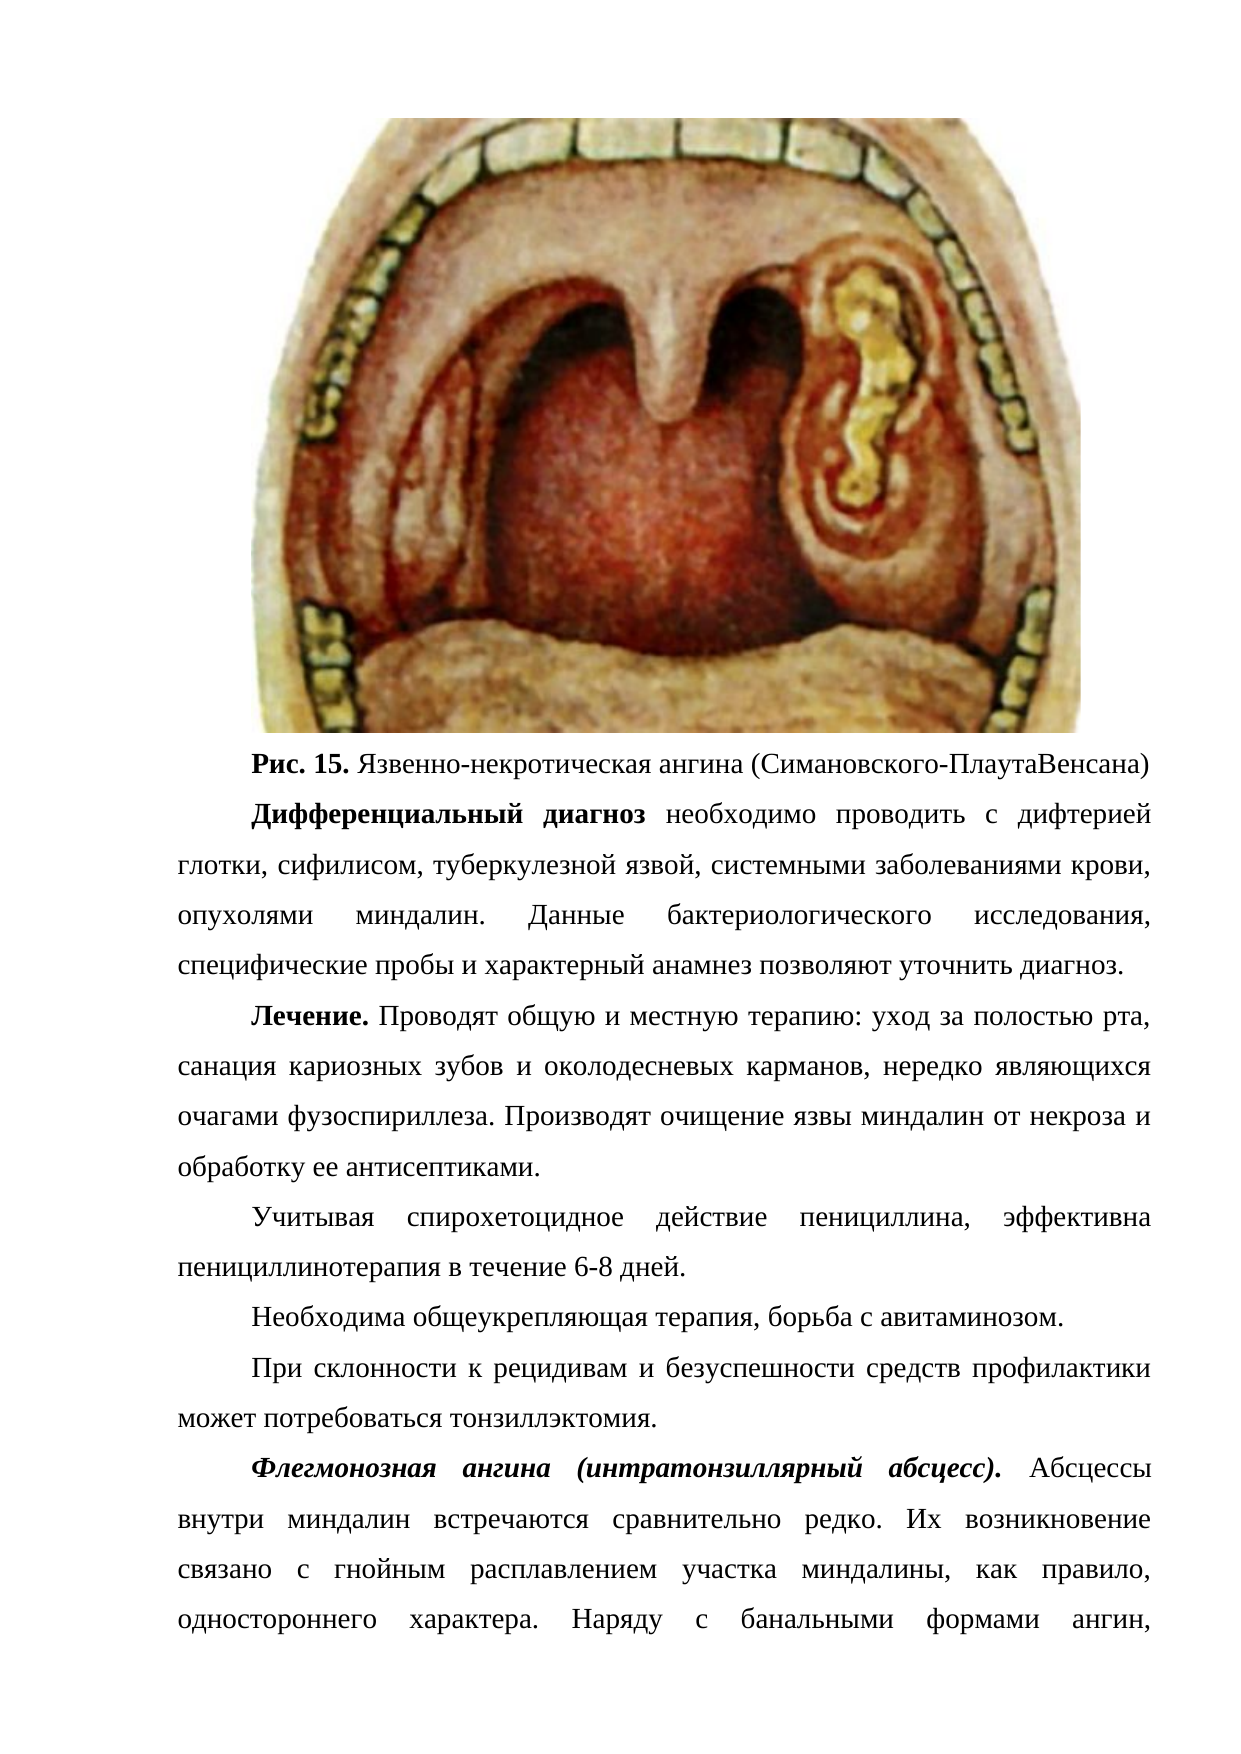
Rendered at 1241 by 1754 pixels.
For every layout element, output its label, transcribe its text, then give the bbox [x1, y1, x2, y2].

picture [251, 118, 1081, 733]
text Необходима общеукрепляющая терапия, борьба с авитаминозом. [177, 1299, 1152, 1333]
text Учитывая спирохетоцидное действие пенициллина, эффективна пенициллинотерапия в течение 6-8 дней. [177, 1199, 1152, 1283]
text Дифференциальный диагноз необходимо проводить с дифтерией глотки, сифилисом, туберкулезной язвой, системными заболеваниями крови, опухолями миндалин. Данные бактериологического исследования, специфические пробы и характерный анамнез позволяют уточнить диагноз. [177, 796, 1152, 981]
text Лечение. Проводят общую и местную терапию: уход за полостью рта, санация кариозных зубов и околодесневых карманов, нередко являющихся очагами фузоспириллеза. Производят очищение язвы миндалин от некроза и обработку ее антисептиками. [177, 998, 1152, 1182]
text Рис. 15. Язвенно-некротическая ангина (Симановского-ПлаутаВенсана) [177, 746, 1152, 780]
text При склонности к рецидивам и безуспешности средств профилактики может потребоваться тонзиллэктомия. [177, 1350, 1152, 1434]
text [177, 1451, 1152, 1635]
